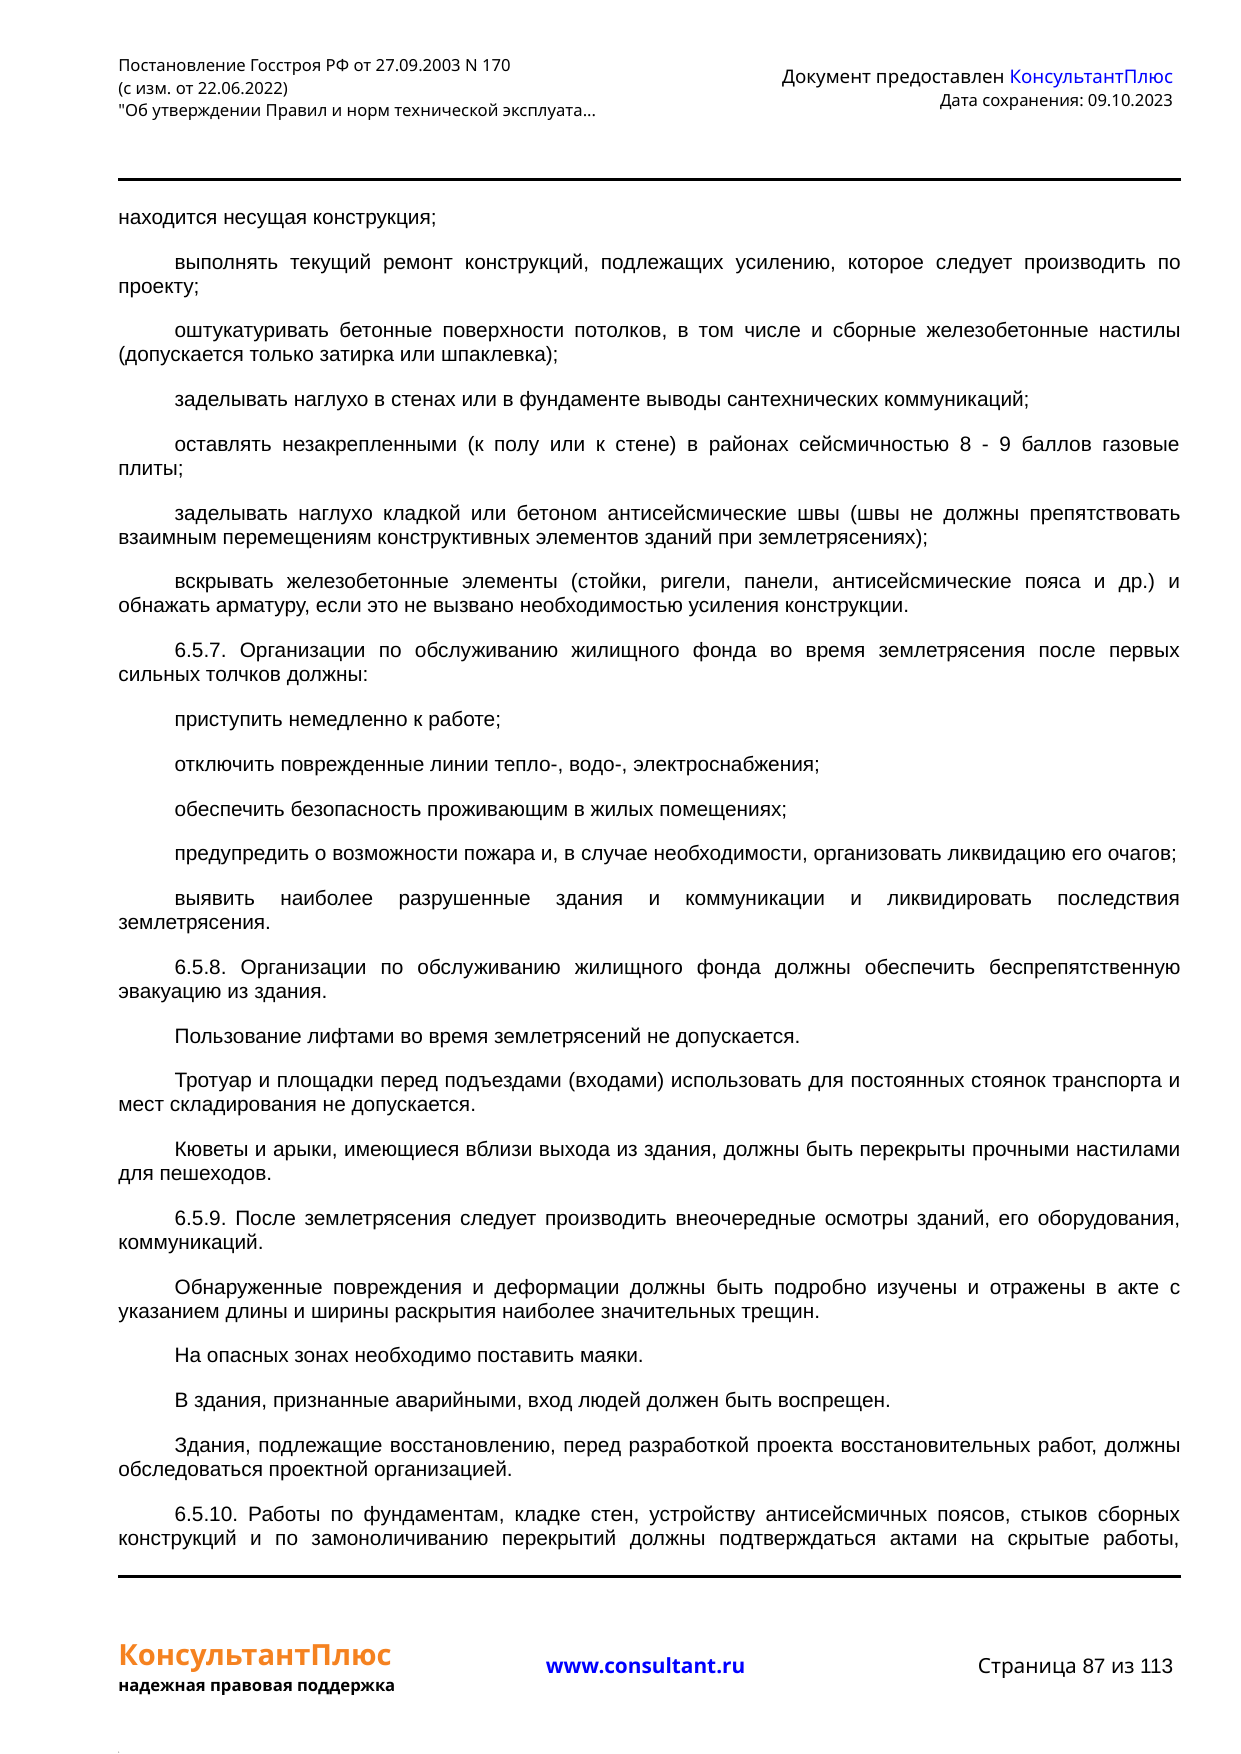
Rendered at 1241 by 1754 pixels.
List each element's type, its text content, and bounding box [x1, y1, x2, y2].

text Обнаруженные повреждения и деформации должны быть подробно изучены и отражены в акте с указанием длины и ширины раскрытия наиболее значительных трещин. [118, 1274, 1181, 1322]
text оставлять незакрепленными (к полу или к стене) в районах сейсмичностью 8 - 9 баллов газовые плиты; [118, 432, 1181, 480]
text приступить немедленно к работе; [118, 707, 1181, 731]
text Пользование лифтами во время землетрясений не допускается. [118, 1023, 1181, 1047]
text В здания, признанные аварийными, вход людей должен быть воспрещен. [118, 1388, 1181, 1412]
text заделывать наглухо кладкой или бетоном антисейсмические швы (швы не должны препятствовать взаимным перемещениям конструктивных элементов зданий при землетрясениях); [118, 501, 1181, 548]
text Тротуар и площадки перед подъездами (входами) использовать для постоянных стоянок транспорта и мест складирования не допускается. [118, 1068, 1181, 1116]
text предупредить о возможности пожара и, в случае необходимости, организовать ликвидацию его очагов; [118, 841, 1181, 865]
text оштукатуривать бетонные поверхности потолков, в том числе и сборные железобетонные настилы (допускается только затирка или шпаклевка); [118, 318, 1181, 366]
text обеспечить безопасность проживающим в жилых помещениях; [118, 796, 1181, 820]
text отключить поврежденные линии тепло-, водо-, электроснабжения; [118, 752, 1181, 776]
text выявить наиболее разрушенные здания и коммуникации и ликвидировать последствия землетрясения. [118, 886, 1181, 934]
text 6.5.8. Организации по обслуживанию жилищного фонда должны обеспечить беспрепятственную эвакуацию из здания. [118, 955, 1181, 1003]
text Кюветы и арыки, имеющиеся вблизи выхода из здания, должны быть перекрыты прочными настилами для пешеходов. [118, 1137, 1181, 1185]
text заделывать наглухо в стенах или в фундаменте выводы сантехнических коммуникаций; [118, 387, 1181, 411]
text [118, 205, 1181, 229]
text 6.5.9. После землетрясения следует производить внеочередные осмотры зданий, его оборудования, коммуникаций. [118, 1206, 1181, 1254]
text выполнять текущий ремонт конструкций, подлежащих усилению, которое следует производить по проекту; [118, 249, 1181, 297]
text вскрывать железобетонные элементы (стойки, ригели, панели, антисейсмические пояса и др.) и обнажать арматуру, если это не вызвано необходимостью усиления конструкции. [118, 569, 1181, 617]
text На опасных зонах необходимо поставить маяки. [118, 1343, 1181, 1367]
text Здания, подлежащие восстановлению, перед разработкой проекта восстановительных работ, должны обследоваться проектной организацией. [118, 1433, 1181, 1481]
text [118, 1502, 1181, 1549]
text 6.5.7. Организации по обслуживанию жилищного фонда во время землетрясения после первых сильных толчков должны: [118, 638, 1181, 686]
